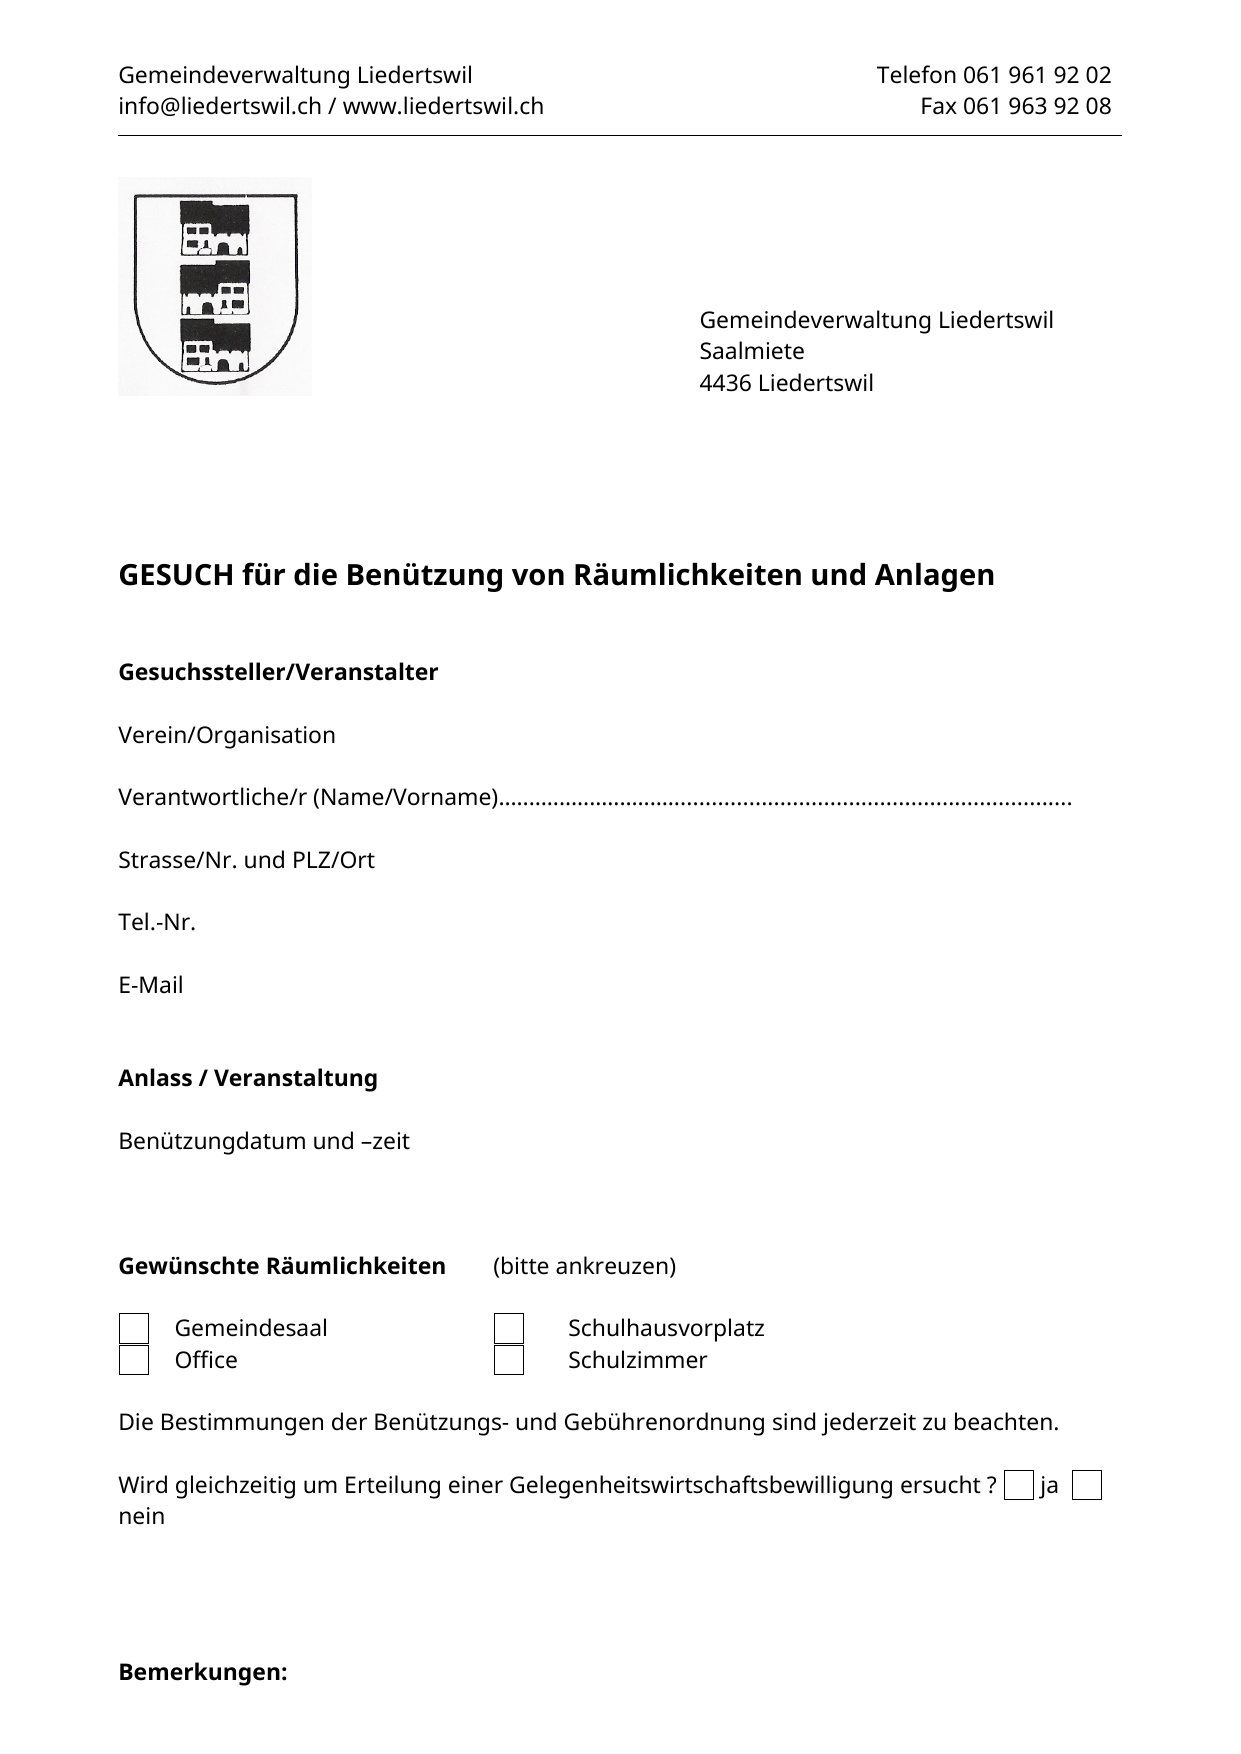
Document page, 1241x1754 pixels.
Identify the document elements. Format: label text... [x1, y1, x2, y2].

text E-Mail [118, 969, 1122, 1000]
text Strasse/Nr. und PLZ/Ort [118, 844, 1122, 875]
text Gesuchssteller/Veranstalter [118, 656, 1122, 687]
text Office Schulzimmer [118, 1344, 1122, 1375]
text Die Bestimmungen der Benützungs- und Gebührenordnung sind jederzeit zu beachten. [118, 1406, 1122, 1437]
picture [118, 177, 312, 304]
text Gemeindeverwaltung Liedertswil [118, 304, 1122, 335]
text Verantwortliche/r (Name/Vorname) [118, 781, 1122, 812]
text Verein/Organisation [118, 719, 1122, 750]
text Tel.-Nr. [118, 906, 1122, 937]
text Wird gleichzeitig um Erteilung einer Gelegenheitswirtschaftsbewilligung ersucht ? ja nein [118, 1469, 1152, 1531]
text Anlass / Veranstaltung [118, 1062, 1122, 1094]
text Saalmiete [118, 335, 1122, 366]
text Benützungdatum und –zeit [118, 1125, 1122, 1156]
text GESUCH für die Benützung von Räumlichkeiten und Anlagen [118, 554, 1122, 594]
text Gemeindesaal Schulhausvorplatz [118, 1312, 1122, 1344]
text 4436 Liedertswil [118, 366, 1122, 398]
text Bemerkungen: [118, 1656, 1122, 1687]
text Gewünschte Räumlichkeiten (bitte ankreuzen) [118, 1250, 1122, 1281]
